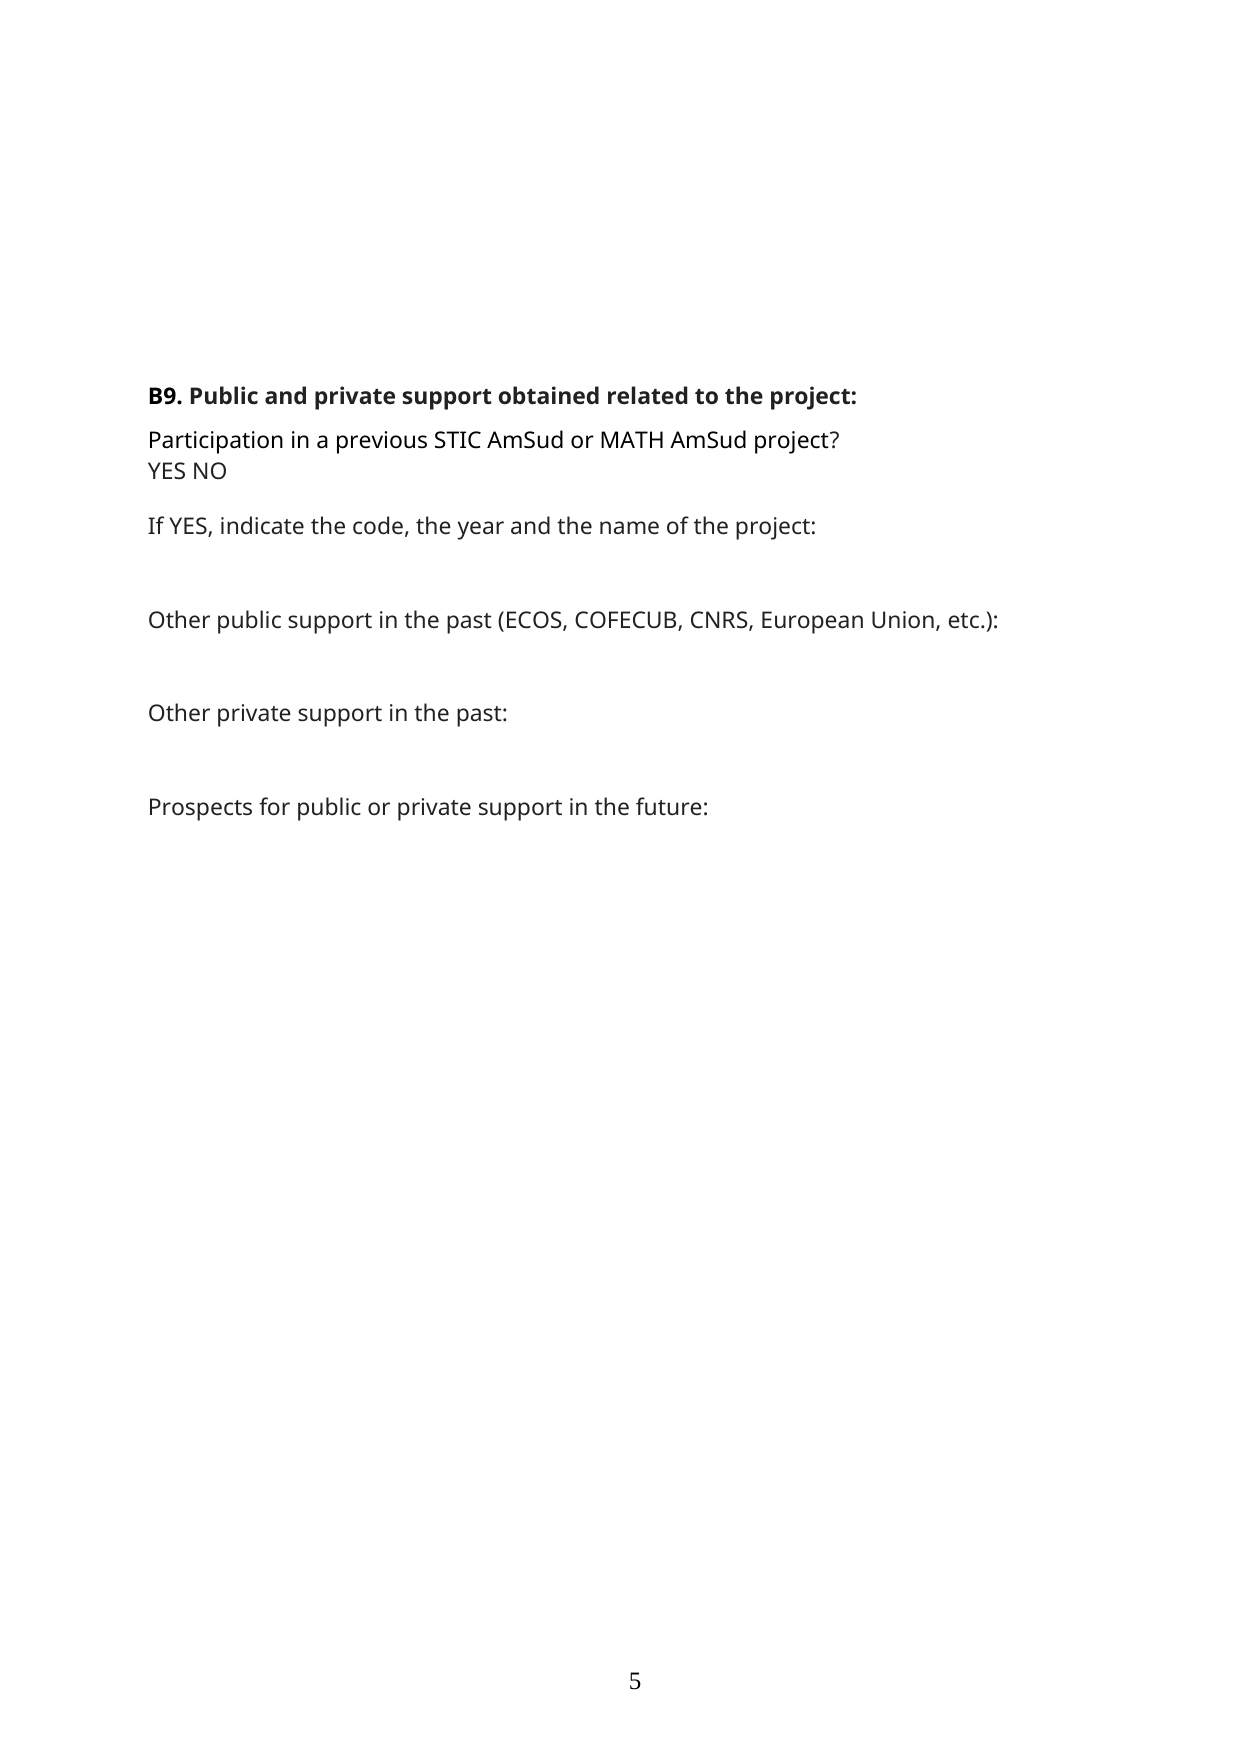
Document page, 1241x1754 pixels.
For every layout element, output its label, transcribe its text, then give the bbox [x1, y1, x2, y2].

text Participation in a previous STIC AmSud or MATH AmSud project? YES NO [148, 424, 1122, 510]
text Other private support in the past: [148, 697, 1122, 760]
text Prospects for public or private support in the future: [148, 791, 1122, 822]
text Other public support in the past (ECOS, COFECUB, CNRS, European Union, etc.): [148, 603, 1122, 666]
text If YES, indicate the code, the year and the name of the project: [148, 510, 1122, 541]
text B9. Public and private support obtained related to the project: [148, 380, 1122, 411]
